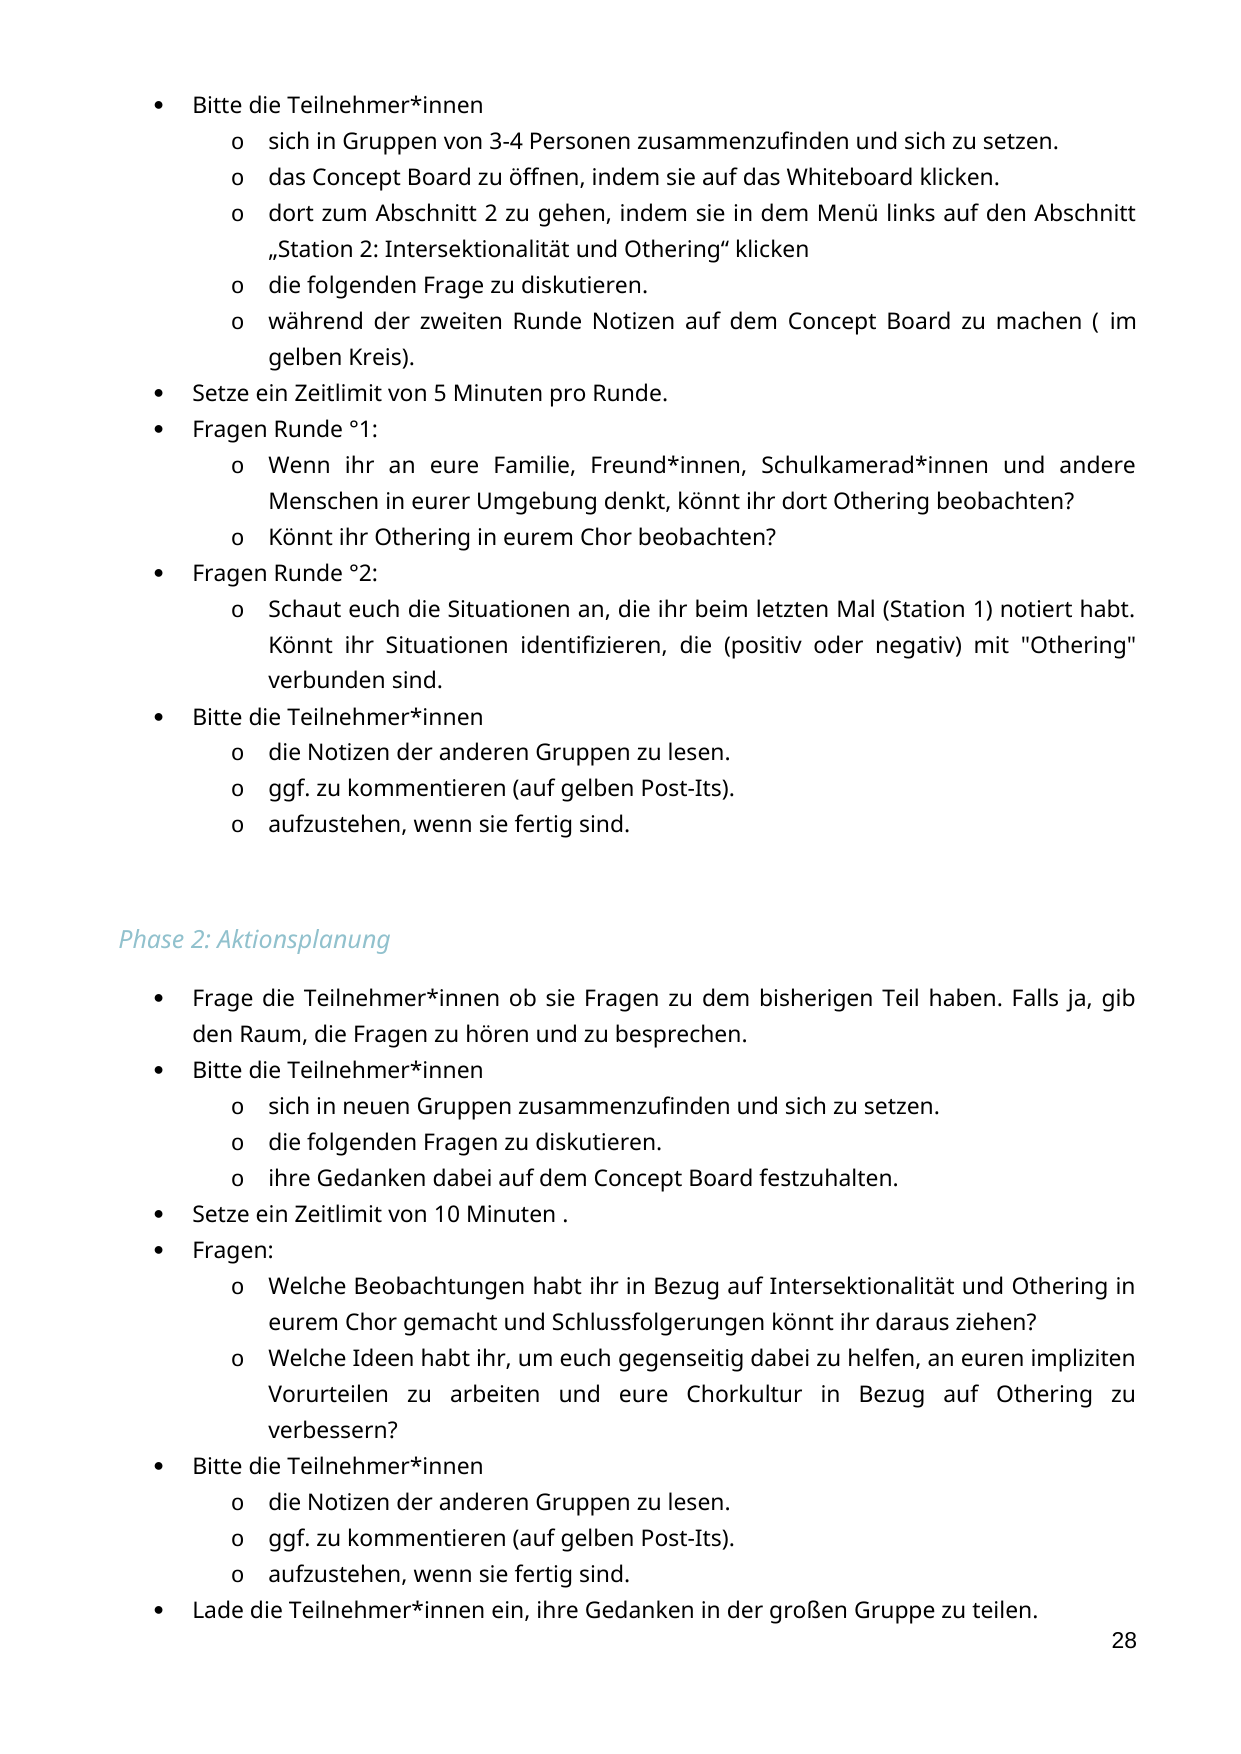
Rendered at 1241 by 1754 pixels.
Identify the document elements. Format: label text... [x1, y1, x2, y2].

list das Concept Board zu öffnen, indem sie auf das Whiteboard klicken. [231, 161, 1137, 192]
list Lade die Teilnehmer*innen ein, ihre Gedanken in der großen Gruppe zu teilen. [154, 1594, 1137, 1625]
list sich in neuen Gruppen zusammenzufinden und sich zu setzen. [231, 1090, 1137, 1121]
list Schaut euch die Situationen an, die ihr beim letzten Mal (Station 1) notiert habt. Könnt ihr Situationen identifizieren, die (positiv oder negativ) mit "Othering" verbunden sind. [231, 592, 1137, 696]
list Setze ein Zeitlimit von 5 Minuten pro Runde. [154, 377, 1137, 408]
list Könnt ihr Othering in eurem Chor beobachten? [231, 521, 1137, 552]
list dort zum Abschnitt 2 zu gehen, indem sie in dem Menü links auf den Abschnitt „Station 2: Intersektionalität und Othering“ klicken [231, 197, 1137, 264]
list Fragen Runde °2: [154, 557, 1137, 588]
list Welche Ideen habt ihr, um euch gegenseitig dabei zu helfen, an euren impliziten Vorurteilen zu arbeiten und eure Chorkultur in Bezug auf Othering zu verbessern? [231, 1342, 1137, 1445]
list aufzustehen, wenn sie fertig sind. [231, 808, 1137, 840]
list ggf. zu kommentieren (auf gelben Post-Its). [231, 772, 1137, 804]
list Wenn ihr an eure Familie, Freund*innen, Schulkamerad*innen und andere Menschen in eurer Umgebung denkt, könnt ihr dort Othering beobachten? [231, 448, 1137, 516]
list die folgenden Frage zu diskutieren. [231, 269, 1137, 300]
list ggf. zu kommentieren (auf gelben Post-Its). [231, 1522, 1137, 1553]
list Bitte die Teilnehmer*innen [154, 1450, 1137, 1481]
list die folgenden Fragen zu diskutieren. [231, 1126, 1137, 1157]
list die Notizen der anderen Gruppen zu lesen. [231, 1486, 1137, 1517]
list Fragen Runde °1: [154, 413, 1137, 444]
list Fragen: [154, 1234, 1137, 1265]
list Setze ein Zeitlimit von 10 Minuten . [154, 1198, 1137, 1229]
list Welche Beobachtungen habt ihr in Bezug auf Intersektionalität und Othering in eurem Chor gemacht und Schlussfolgerungen könnt ihr daraus ziehen? [231, 1270, 1137, 1337]
list sich in Gruppen von 3-4 Personen zusammenzufinden und sich zu setzen. [231, 124, 1137, 156]
list aufzustehen, wenn sie fertig sind. [231, 1558, 1137, 1589]
list Frage die Teilnehmer*innen ob sie Fragen zu dem bisherigen Teil haben. Falls ja, gib den Raum, die Fragen zu hören und zu besprechen. [154, 982, 1137, 1049]
list die Notizen der anderen Gruppen zu lesen. [231, 736, 1137, 768]
text Phase 2: Aktionsplanung [118, 922, 1137, 956]
list Bitte die Teilnehmer*innen [154, 89, 1137, 120]
list während der zweiten Runde Notizen auf dem Concept Board zu machen ( im gelben Kreis). [231, 305, 1137, 372]
list ihre Gedanken dabei auf dem Concept Board festzuhalten. [231, 1162, 1137, 1193]
list Bitte die Teilnehmer*innen [154, 700, 1137, 732]
list Bitte die Teilnehmer*innen [154, 1054, 1137, 1085]
